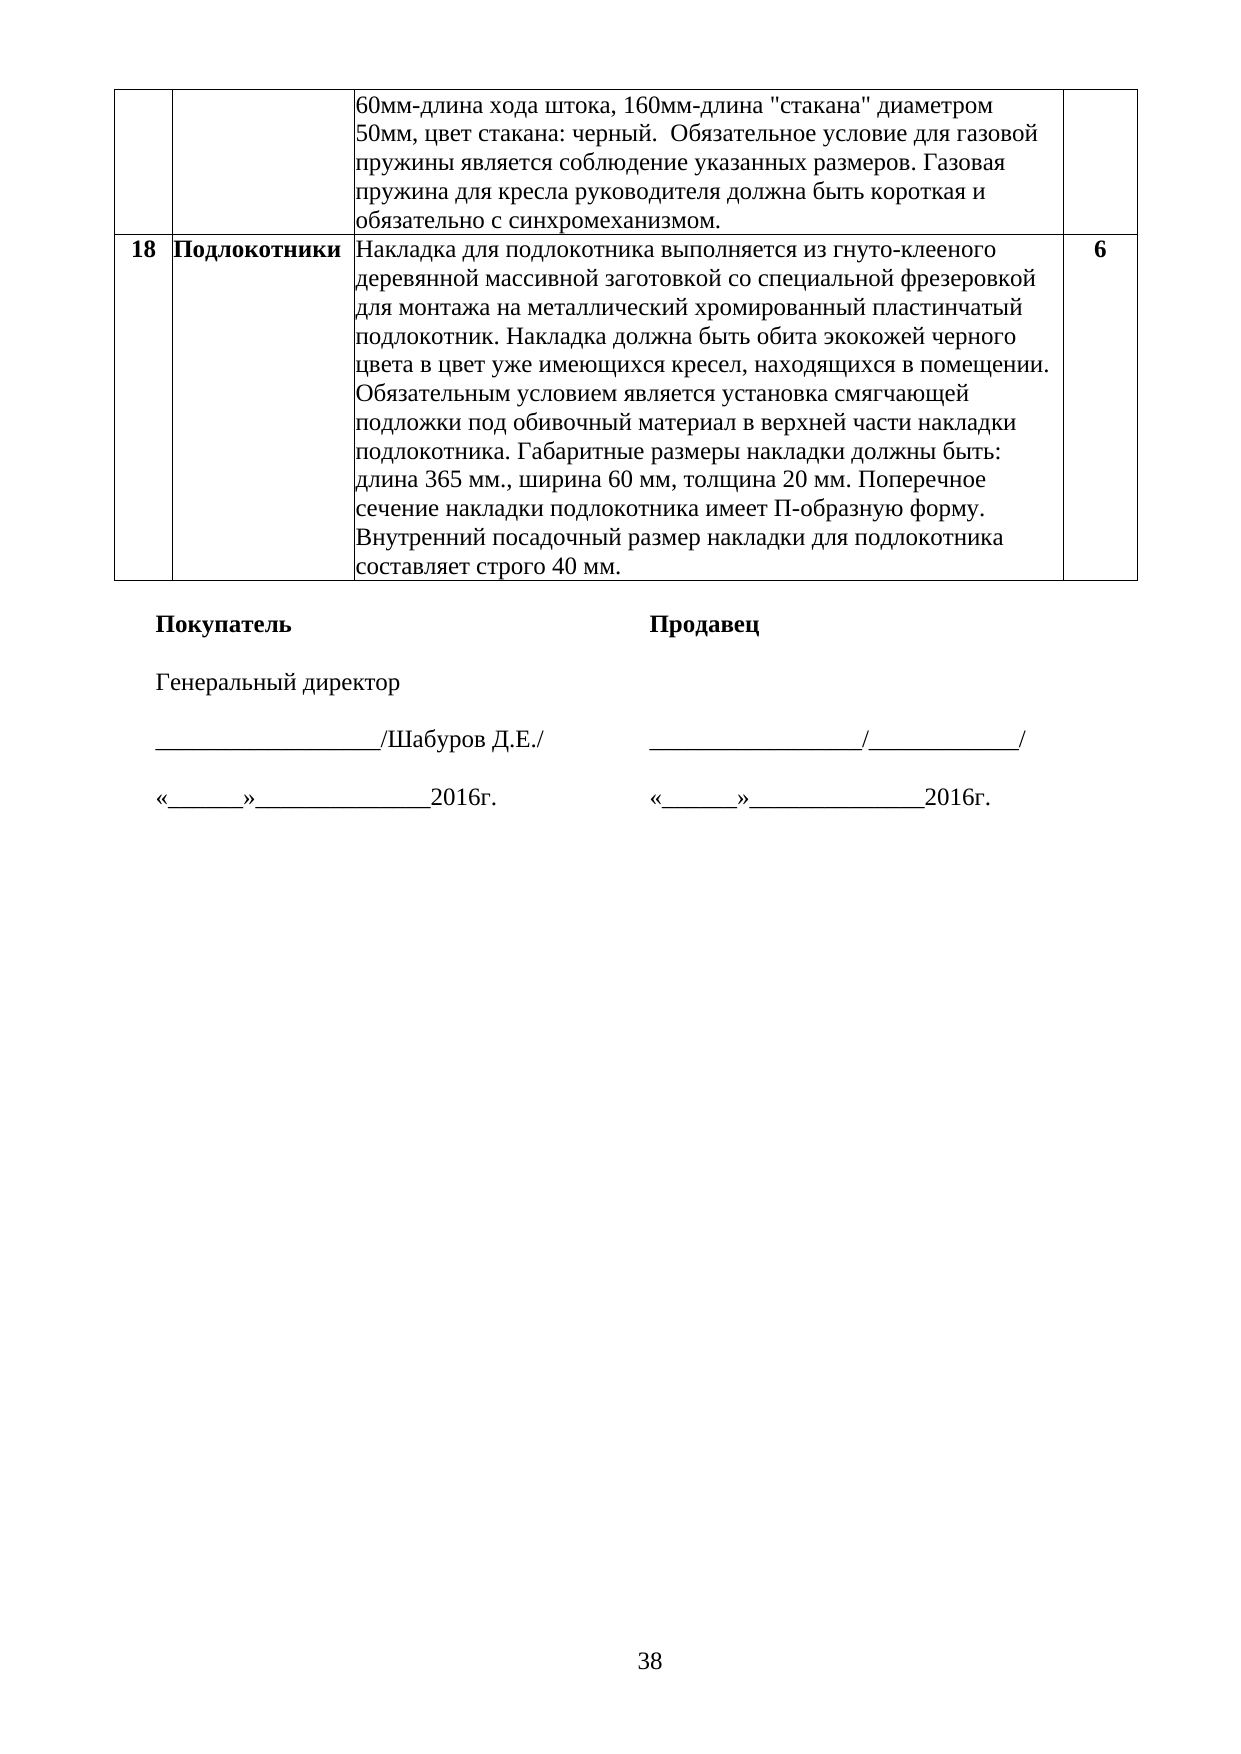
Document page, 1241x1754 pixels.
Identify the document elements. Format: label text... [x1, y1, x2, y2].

table_cell 17 [115, 90, 172, 233]
table_cell Накладка для подлокотника выполняется из гнуто-клееного деревянной массивной заготовкой со специальной фрезеровкой для монтажа на металлический хромированный пластинчатый подлокотник. Накладка должна быть обита экокожей черного цвета в цвет уже имеющихся кресел, находящихся в помещении. Обязательным условием является установка смягчающей подложки под обивочный материал в верхней части накладки подлокотника. Габаритные размеры накладки должны быть: длина 365 мм., ширина 60 мм, толщина 20 мм. Поперечное сечение накладки подлокотника имеет П-образную форму. Внутренний посадочный размер накладки для подлокотника составляет строго 40 мм. [355, 235, 1063, 579]
table_cell 18 [115, 235, 172, 579]
table_cell «______»______________2016г. [144, 753, 620, 811]
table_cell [355, 90, 1063, 233]
table_cell 6 [1064, 235, 1137, 579]
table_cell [173, 90, 354, 233]
table_cell 5 [1064, 90, 1137, 233]
table_cell _________________/____________/ [620, 638, 1107, 753]
table_header Продавец [620, 609, 1107, 638]
table_header Покупатель [144, 609, 620, 638]
table_cell Подлокотники [173, 235, 354, 579]
table_cell Генеральный директор __________________/Шабуров Д.Е./ [144, 638, 620, 753]
table_cell «______»______________2016г. [620, 753, 1107, 811]
